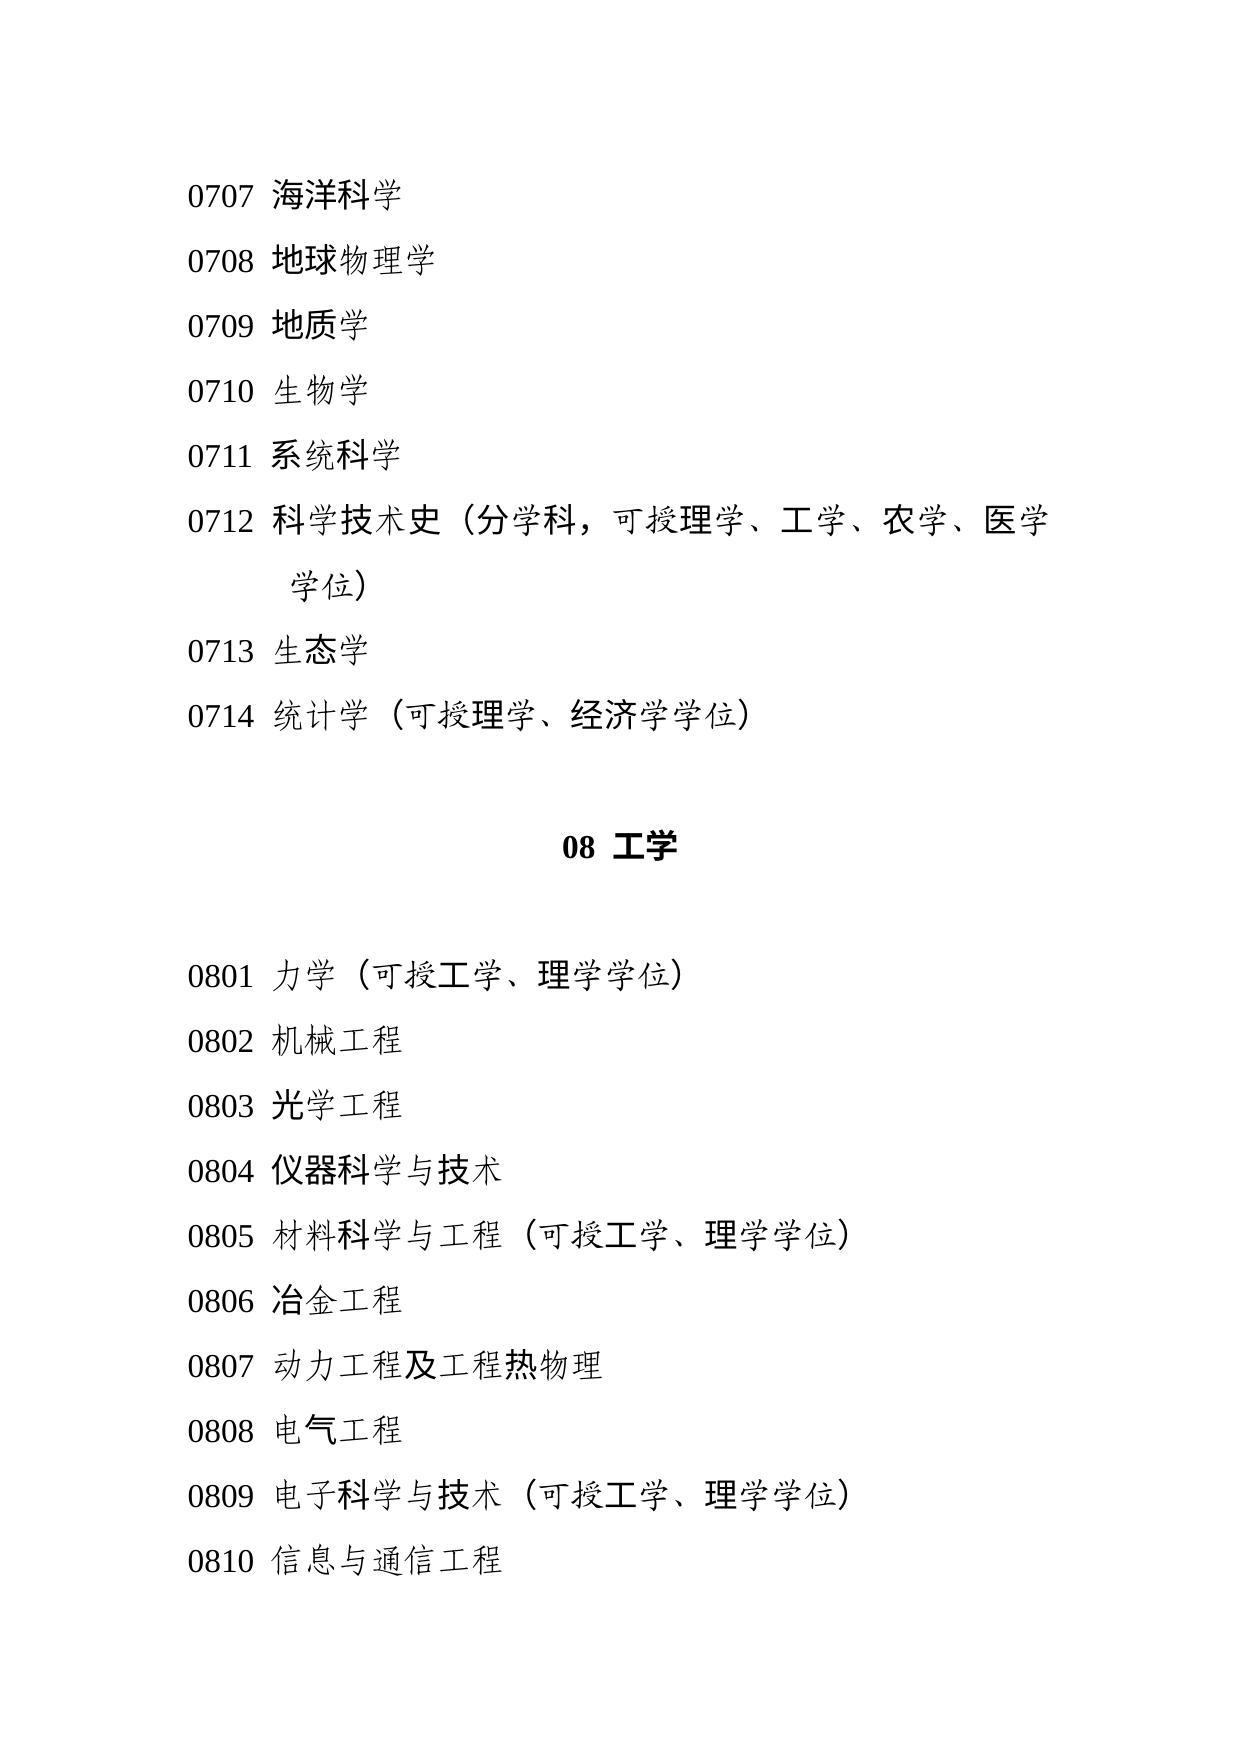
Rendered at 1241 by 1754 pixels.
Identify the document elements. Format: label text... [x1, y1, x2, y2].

text 0808 电气工程 [187, 1397, 1053, 1462]
text 0809 电子科学与技术（可授工学、理学学位） [187, 1462, 1053, 1527]
text 0711 系统科学 [187, 422, 1053, 487]
text 0807 动力工程及工程热物理 [187, 1332, 1053, 1397]
text 0805 材料科学与工程（可授工学、理学学位） [187, 1202, 1053, 1267]
text 0810 信息与通信工程 [187, 1527, 1053, 1592]
text 0709 地质学 [187, 292, 1053, 357]
text 0712 科学技术史（分学科，可授理学、工学、农学、医学学位） [187, 487, 1053, 617]
text 0708 地球物理学 [187, 227, 1053, 292]
text 0803 光学工程 [187, 1072, 1053, 1137]
text 0707 海洋科学 [187, 162, 1053, 227]
text 0806 冶金工程 [187, 1267, 1053, 1332]
text 0713 生态学 [187, 617, 1053, 682]
text 0802 机械工程 [187, 1007, 1053, 1072]
text 0714 统计学（可授理学、经济学学位） [187, 682, 1053, 747]
text 0710 生物学 [187, 357, 1053, 422]
text 0801 力学（可授工学、理学学位） [187, 942, 1053, 1007]
text 0804 仪器科学与技术 [187, 1137, 1053, 1202]
text 08 工学 [187, 812, 1053, 877]
